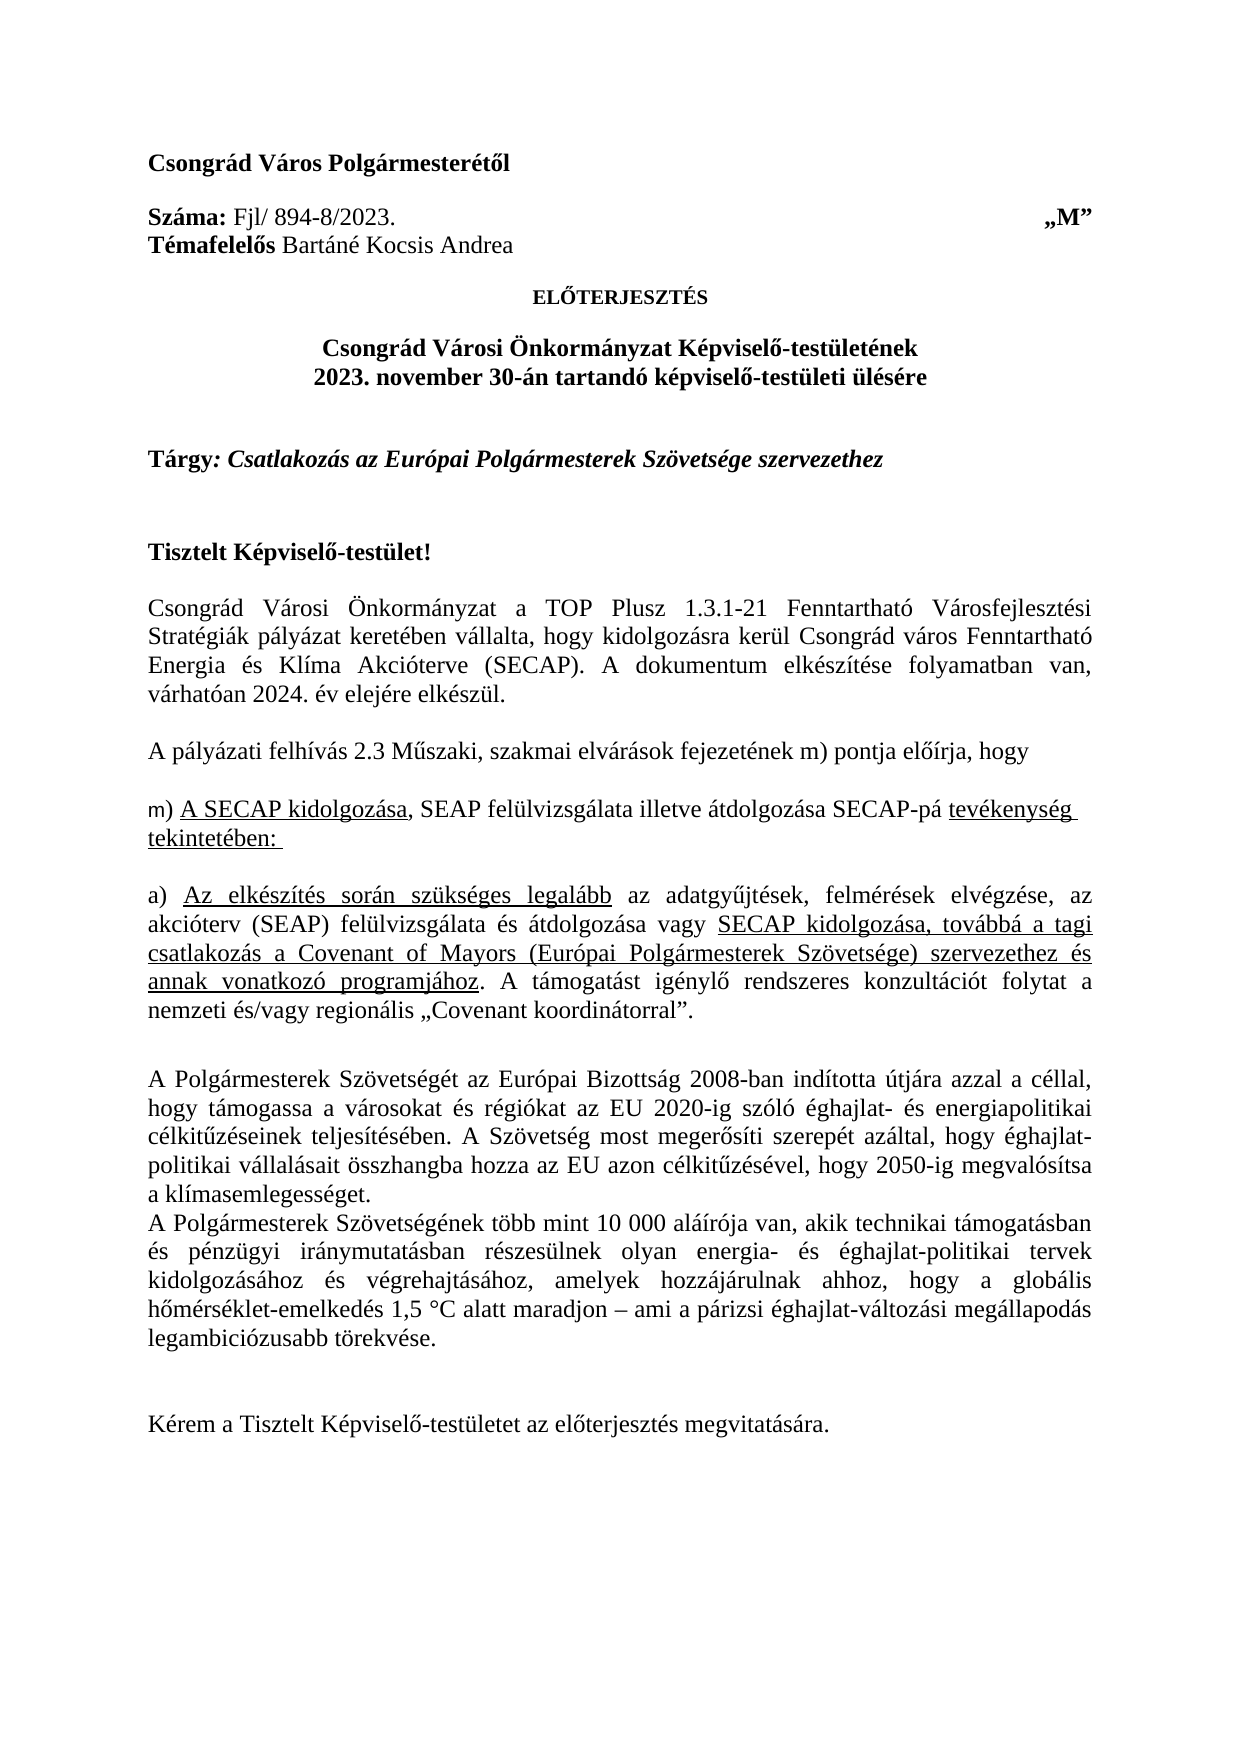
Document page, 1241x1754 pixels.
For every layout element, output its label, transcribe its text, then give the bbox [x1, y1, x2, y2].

subtitle Tárgy: Csatlakozás az Európai Polgármesterek Szövetsége szervezethez [148, 444, 1093, 473]
title Témafelelős Bartáné Kocsis Andrea [148, 231, 1093, 259]
title ELŐTERJESZTÉS [148, 285, 1093, 309]
subtitle Csongrád Városi Önkormányzat Képviselő-testületének [148, 333, 1093, 362]
text Kérem a Tisztelt Képviselő-testületet az előterjesztés megvitatására. [148, 1409, 1093, 1438]
title Száma: Fjl/ 894-8/2023. „M” [148, 202, 1093, 231]
title Csongrád Város Polgármesterétől [148, 148, 1093, 176]
text a) Az elkészítés során szükséges legalább az adatgyűjtések, felmérések elvégzése, az akcióterv (SEAP) felülvizsgálata és átdolgozása vagy SECAP kidolgozása, továbbá a tagi csatlakozás a Covenant of Mayors (Európai Polgármesterek Szövetsége) szervezethez és annak vonatkozó programjához. A támogatást igénylő rendszeres konzultációt folytat a nemzeti és/vagy regionális „Covenant koordinátorral”. [148, 880, 1093, 1024]
text A Polgármesterek Szövetségének több mint 10 000 aláírója van, akik technikai támogatásban és pénzügyi iránymutatásban részesülnek olyan energia- és éghajlat-politikai tervek kidolgozásához és végrehajtásához, amelyek hozzájárulnak ahhoz, hogy a globális hőmérséklet-emelkedés 1,5 °C alatt maradjon – ami a párizsi éghajlat-változási megállapodás legambiciózusabb törekvése. [148, 1208, 1093, 1351]
text Tisztelt Képviselő-testület! [148, 537, 1093, 565]
text m) A SECAP kidolgozása, SEAP felülvizsgálata illetve átdolgozása SECAP-pá tevékenység tekintetében: [148, 794, 1093, 851]
text A Polgármesterek Szövetségét az Európai Bizottság 2008-ban indította útjára azzal a céllal, hogy támogassa a városokat és régiókat az EU 2020-ig szóló éghajlat- és energiapolitikai célkitűzéseinek teljesítésében. A Szövetség most megerősíti szerepét azáltal, hogy éghajlat-politikai vállalásait összhangba hozza az EU azon célkitűzésével, hogy 2050-ig megvalósítsa a klímasemlegességet. [148, 1064, 1093, 1208]
text Csongrád Városi Önkormányzat a TOP Plusz 1.3.1-21 Fenntartható Városfejlesztési Stratégiák pályázat keretében vállalta, hogy kidolgozásra kerül Csongrád város Fenntartható Energia és Klíma Akcióterve (SECAP). A dokumentum elkészítése folyamatban van, várhatóan 2024. év elejére elkészül. [148, 593, 1093, 708]
text A pályázati felhívás 2.3 Műszaki, szakmai elvárások fejezetének m) pontja előírja, hogy [148, 736, 1093, 765]
subtitle 2023. november 30-án tartandó képviselő-testületi ülésére [148, 362, 1093, 390]
